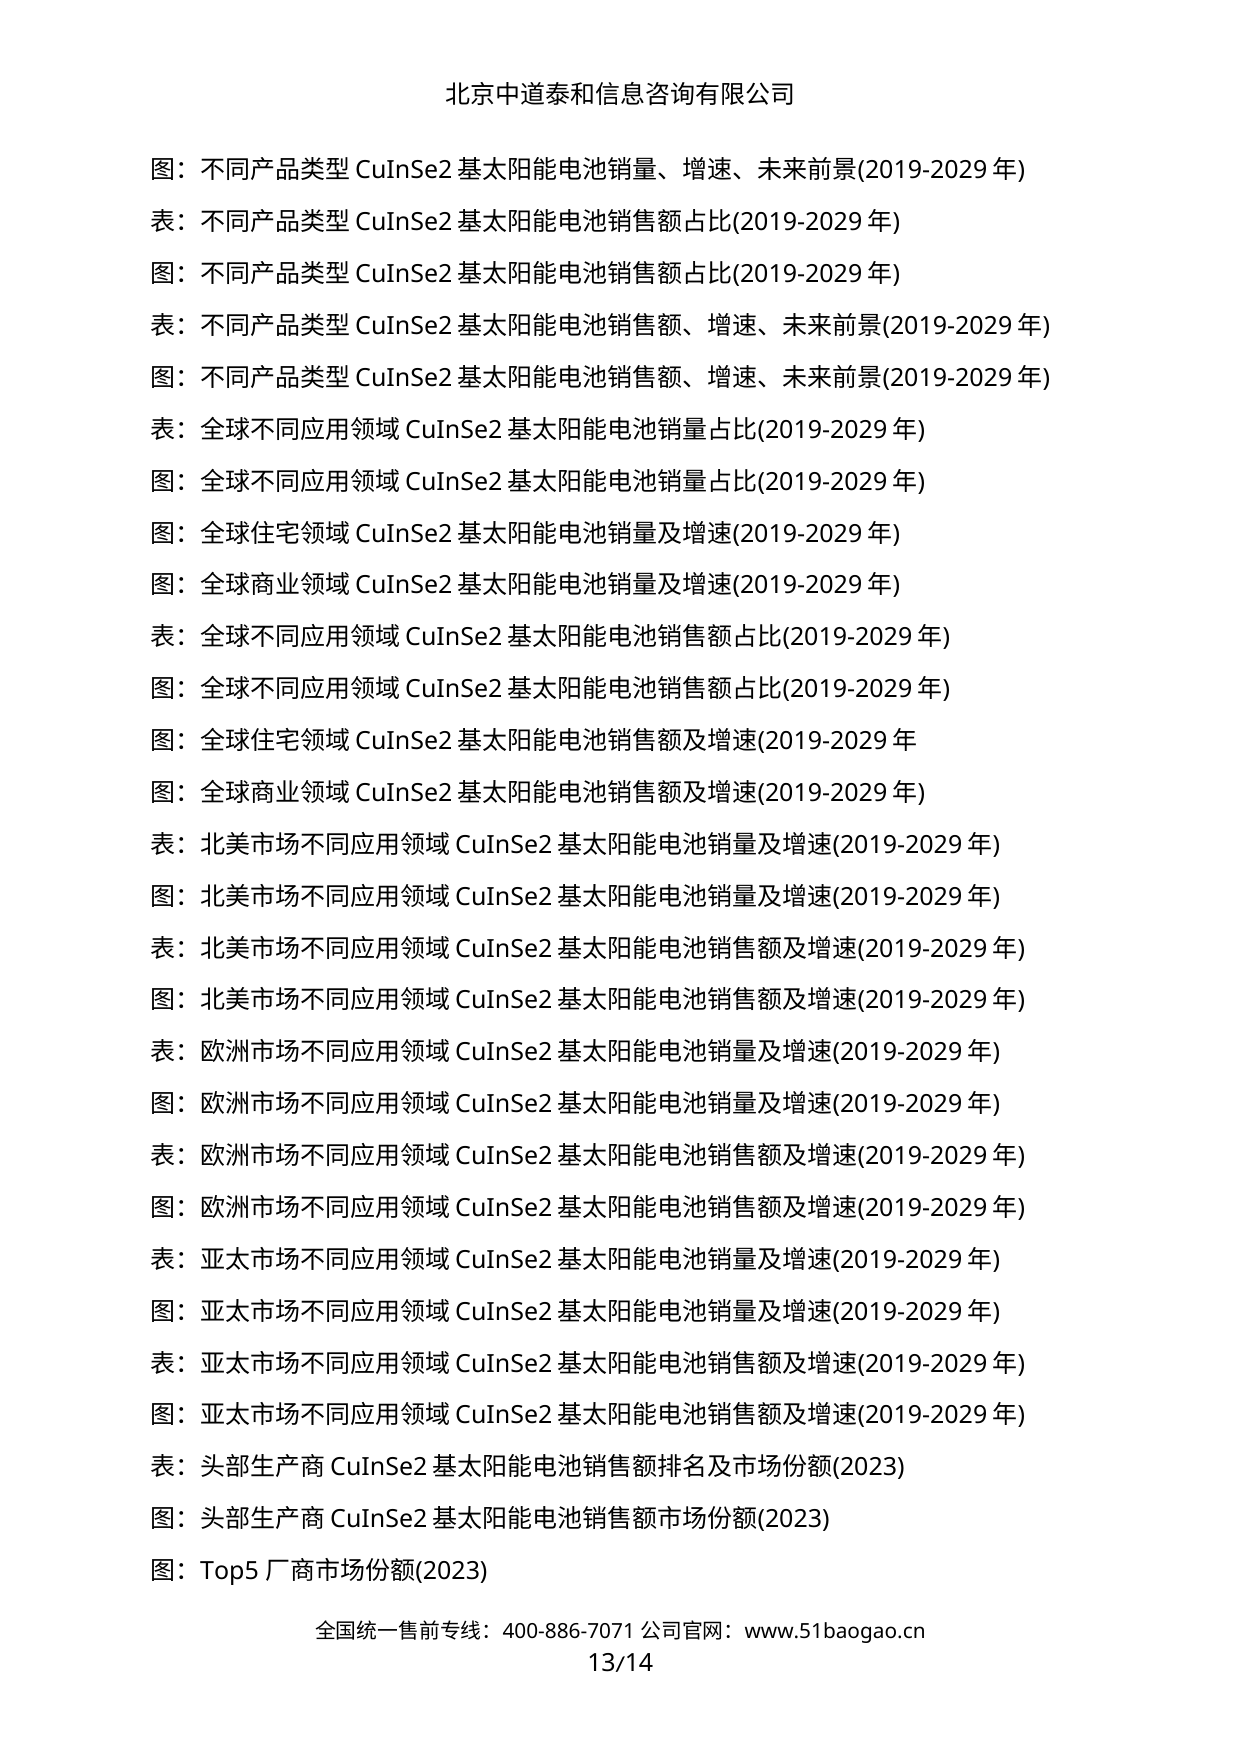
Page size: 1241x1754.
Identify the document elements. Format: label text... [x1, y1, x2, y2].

text 表：亚太市场不同应用领域CuInSe2基太阳能电池销量及增速(2019-2029年) [150, 1239, 1090, 1276]
text 图：Top5 厂商市场份额(2023) [150, 1551, 1090, 1587]
text 图：不同产品类型CuInSe2基太阳能电池销量、增速、未来前景(2019-2029年) [150, 150, 1090, 186]
text 表：不同产品类型CuInSe2基太阳能电池销售额、增速、未来前景(2019-2029年) [150, 306, 1090, 342]
text 图：全球不同应用领域CuInSe2基太阳能电池销售额占比(2019-2029年) [150, 669, 1090, 705]
text 图：全球住宅领域CuInSe2基太阳能电池销售额及增速(2019-2029年 [150, 721, 1090, 757]
text 表：欧洲市场不同应用领域CuInSe2基太阳能电池销售额及增速(2019-2029年) [150, 1136, 1090, 1172]
text 表：不同产品类型CuInSe2基太阳能电池销售额占比(2019-2029年) [150, 202, 1090, 238]
text 图：亚太市场不同应用领域CuInSe2基太阳能电池销售额及增速(2019-2029年) [150, 1395, 1090, 1431]
text 表：亚太市场不同应用领域CuInSe2基太阳能电池销售额及增速(2019-2029年) [150, 1343, 1090, 1379]
text 图：头部生产商CuInSe2基太阳能电池销售额市场份额(2023) [150, 1499, 1090, 1535]
text 表：北美市场不同应用领域CuInSe2基太阳能电池销售额及增速(2019-2029年) [150, 928, 1090, 964]
text 表：全球不同应用领域CuInSe2基太阳能电池销售额占比(2019-2029年) [150, 617, 1090, 653]
text 图：欧洲市场不同应用领域CuInSe2基太阳能电池销售额及增速(2019-2029年) [150, 1187, 1090, 1224]
text 图：不同产品类型CuInSe2基太阳能电池销售额、增速、未来前景(2019-2029年) [150, 357, 1090, 394]
text 表：欧洲市场不同应用领域CuInSe2基太阳能电池销量及增速(2019-2029年) [150, 1032, 1090, 1068]
text 图：全球住宅领域CuInSe2基太阳能电池销量及增速(2019-2029年) [150, 513, 1090, 549]
text 图：全球不同应用领域CuInSe2基太阳能电池销量占比(2019-2029年) [150, 461, 1090, 497]
text 图：北美市场不同应用领域CuInSe2基太阳能电池销售额及增速(2019-2029年) [150, 980, 1090, 1016]
text 图：北美市场不同应用领域CuInSe2基太阳能电池销量及增速(2019-2029年) [150, 876, 1090, 912]
text 表：全球不同应用领域CuInSe2基太阳能电池销量占比(2019-2029年) [150, 409, 1090, 446]
text 图：全球商业领域CuInSe2基太阳能电池销售额及增速(2019-2029年) [150, 772, 1090, 809]
text 图：全球商业领域CuInSe2基太阳能电池销量及增速(2019-2029年) [150, 565, 1090, 601]
text 图：欧洲市场不同应用领域CuInSe2基太阳能电池销量及增速(2019-2029年) [150, 1084, 1090, 1120]
text 图：亚太市场不同应用领域CuInSe2基太阳能电池销量及增速(2019-2029年) [150, 1291, 1090, 1327]
text 表：北美市场不同应用领域CuInSe2基太阳能电池销量及增速(2019-2029年) [150, 824, 1090, 861]
text 图：不同产品类型CuInSe2基太阳能电池销售额占比(2019-2029年) [150, 254, 1090, 290]
text 表：头部生产商CuInSe2基太阳能电池销售额排名及市场份额(2023) [150, 1447, 1090, 1483]
